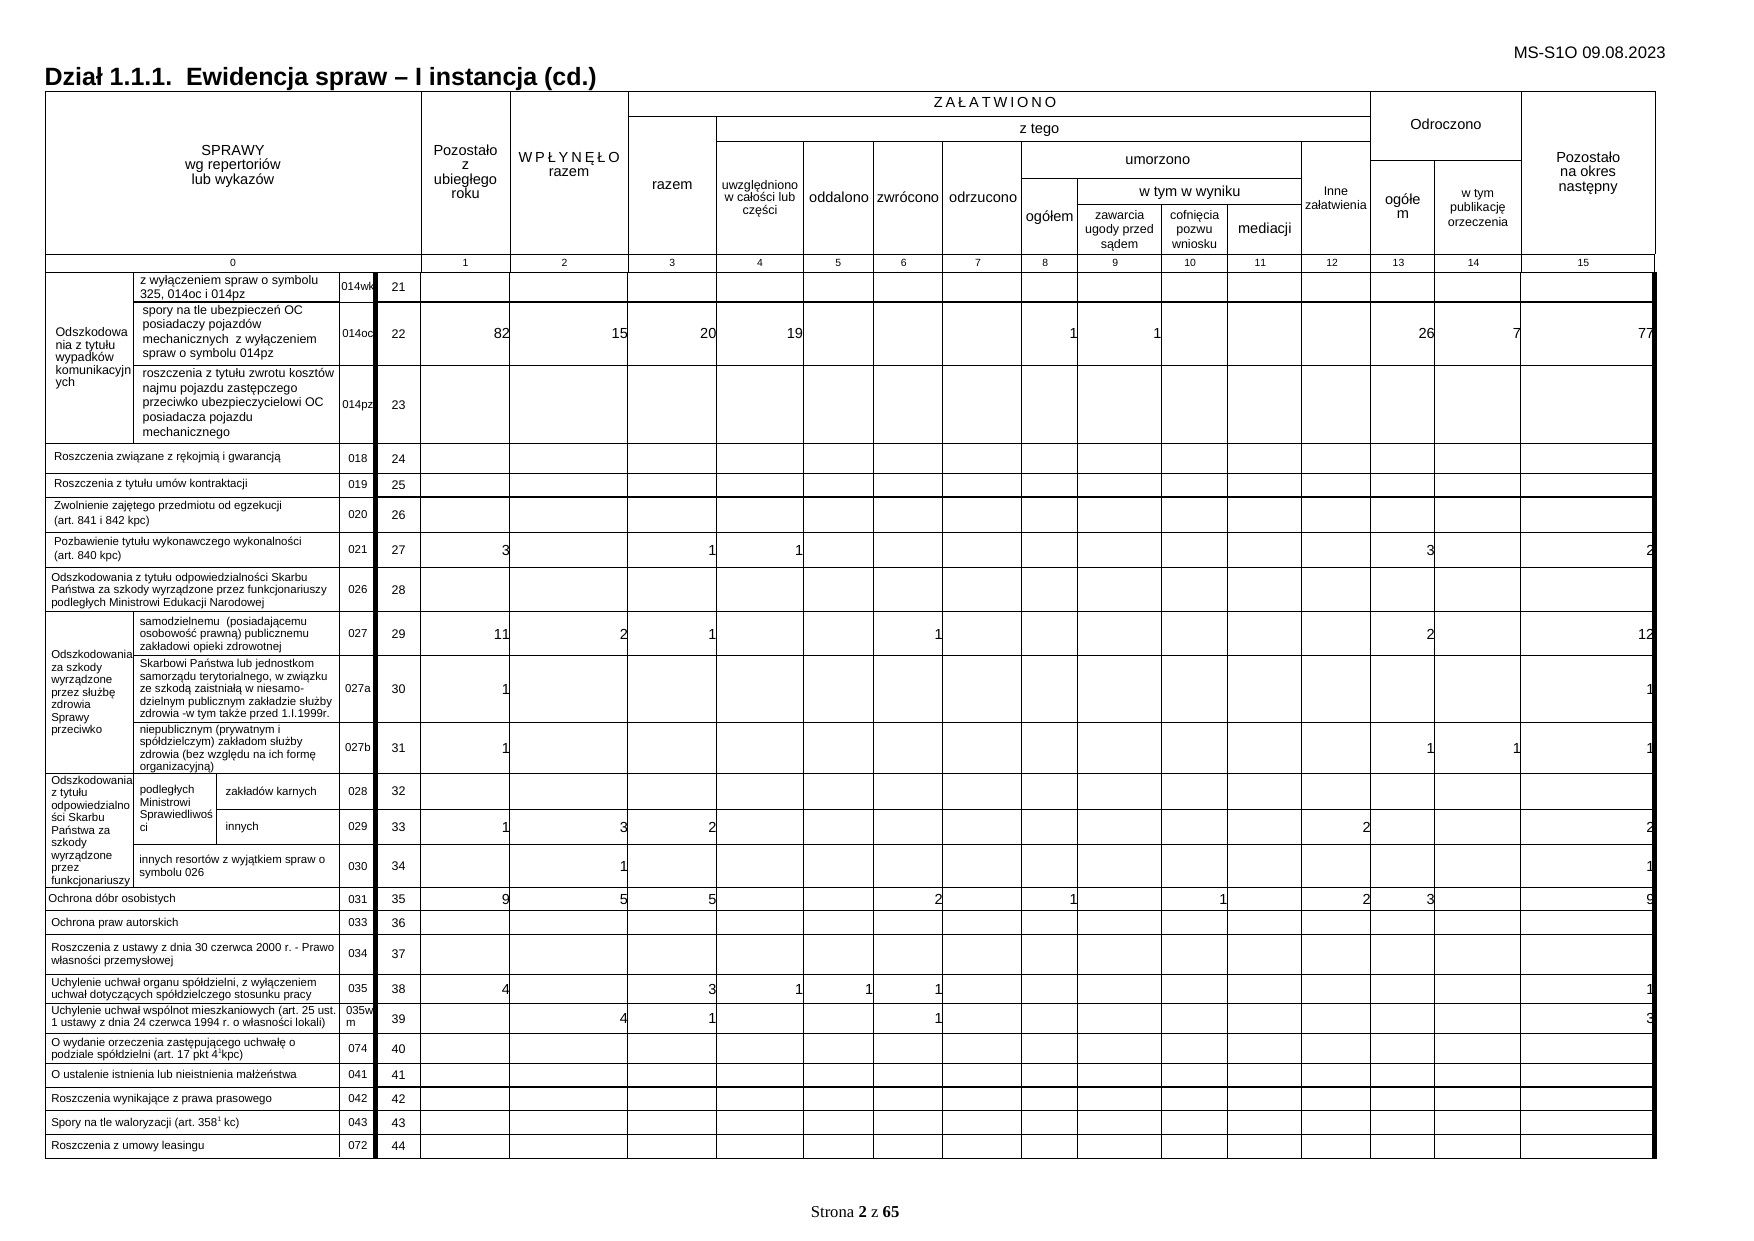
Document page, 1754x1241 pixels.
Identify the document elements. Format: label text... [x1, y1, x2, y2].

table_cell [874, 498, 942, 532]
table_cell [1435, 911, 1520, 934]
table_cell 2 [1371, 612, 1434, 655]
table_cell mediacji [1228, 205, 1301, 254]
table_cell 3 [1371, 533, 1434, 567]
table_cell [1302, 474, 1370, 496]
table_cell [510, 498, 627, 532]
table_cell [1022, 366, 1077, 443]
table_cell [1162, 774, 1227, 808]
table_cell [1371, 568, 1434, 611]
table_cell [1371, 810, 1434, 844]
table_header Pozostało na okres następny [1522, 92, 1655, 254]
table_cell [717, 1064, 803, 1086]
table_cell [943, 1004, 1021, 1033]
table_cell 21 [378, 273, 420, 301]
table_cell [510, 1111, 627, 1134]
table_cell [1162, 723, 1227, 773]
table_cell [943, 533, 1021, 567]
table_cell [1435, 444, 1520, 473]
table_cell 8 [1022, 255, 1077, 272]
table_cell [1228, 1135, 1301, 1157]
table_cell [943, 810, 1021, 844]
table_cell 44 [378, 1135, 420, 1157]
table_cell samodzielnemu (posiadającemu osobowość prawną) publicznemu zakładowi opieki zdrowotnej [134, 612, 339, 655]
table_cell [1228, 1088, 1301, 1110]
table_cell [1162, 366, 1227, 443]
table_cell [1162, 1088, 1227, 1110]
table_cell [1162, 568, 1227, 611]
table_cell [874, 810, 942, 844]
table_cell [1078, 568, 1161, 611]
table_cell 1 [874, 612, 942, 655]
table_cell 019 [340, 474, 373, 496]
table_cell [1371, 498, 1434, 532]
table_cell 39 [378, 1004, 420, 1033]
table_cell [1022, 498, 1077, 532]
table_cell [1371, 845, 1434, 887]
table_cell 1 [1521, 845, 1652, 887]
table_cell Roszczenia z tytułu umów kontraktacji [46, 474, 339, 496]
table_cell [1078, 1034, 1161, 1063]
table_cell 11 [1228, 255, 1301, 272]
table_cell [510, 774, 627, 808]
table_cell 043 [340, 1111, 373, 1134]
table_cell 1 [1022, 303, 1077, 365]
table_cell [717, 444, 803, 473]
table_cell [628, 1088, 716, 1110]
table_cell [1302, 366, 1370, 443]
table_cell [628, 723, 716, 773]
table_cell [1521, 498, 1652, 532]
table_cell [421, 1064, 509, 1086]
table_cell [804, 1088, 873, 1110]
table_cell ogółem [1371, 161, 1434, 254]
table_cell [1371, 444, 1434, 473]
table_cell [1162, 1064, 1227, 1086]
table_cell [874, 1111, 942, 1134]
table_cell 7 [943, 255, 1021, 272]
table_cell [1302, 935, 1370, 973]
table_cell 3 [1521, 1004, 1652, 1033]
table_cell 031 [340, 888, 373, 910]
table_cell 035 [340, 975, 373, 1003]
table_cell [1078, 810, 1161, 844]
table_cell [1521, 474, 1652, 496]
table_cell [1078, 975, 1161, 1003]
table_cell [1435, 1064, 1520, 1086]
table_cell [717, 774, 803, 808]
table_cell [1078, 474, 1161, 496]
table_cell [628, 498, 716, 532]
table_cell 072 [340, 1135, 373, 1157]
table_cell [1162, 303, 1227, 365]
table_cell [1022, 810, 1077, 844]
table_cell [804, 303, 873, 365]
table_cell [1022, 656, 1077, 722]
table_cell [1078, 1111, 1161, 1134]
table_cell 40 [378, 1034, 420, 1063]
table_cell [628, 568, 716, 611]
table_cell 1 [421, 810, 509, 844]
table_cell 014wk [340, 273, 373, 301]
table_cell [1435, 1088, 1520, 1110]
table_cell [1302, 656, 1370, 722]
table_cell 19 [717, 303, 803, 365]
table_cell [628, 911, 716, 934]
table_cell 0 [46, 255, 421, 272]
table_cell [510, 723, 627, 773]
table_cell [1521, 273, 1652, 301]
table_cell oddalono [804, 142, 873, 254]
table_cell [1162, 975, 1227, 1003]
table_header WPŁYNĘŁO razem [511, 92, 628, 254]
table_cell [1371, 1064, 1434, 1086]
table_cell [874, 1135, 942, 1157]
table_cell [874, 366, 942, 443]
table_cell [1371, 474, 1434, 496]
table_cell Odszkodowania z tytułu wypadków komunikacyjnych [46, 273, 133, 443]
table_cell 9 [421, 888, 509, 910]
table_cell zawarcia ugody przed sądem [1078, 205, 1161, 254]
table_cell zakładów karnych [217, 774, 339, 808]
table_cell [628, 366, 716, 443]
table_cell [1435, 474, 1520, 496]
table_cell [1302, 1034, 1370, 1063]
table_cell [804, 1064, 873, 1086]
table_cell 1 [1521, 723, 1652, 773]
table_cell [1435, 774, 1520, 808]
table_cell 034 [340, 935, 373, 973]
table_cell [1228, 888, 1301, 910]
table_cell Uchylenie uchwał wspólnot mieszkaniowych (art. 25 ust. 1 ustawy z dnia 24 czerwca 1994 r. o własności lokali) [46, 1004, 339, 1033]
table_cell [1302, 911, 1370, 934]
table_cell [1521, 935, 1652, 973]
table_header Pozostało z ubiegłego roku [422, 92, 510, 254]
table_cell [1371, 975, 1434, 1003]
table_cell [1228, 1034, 1301, 1063]
table_cell [943, 474, 1021, 496]
table_cell [943, 723, 1021, 773]
table_cell 12 [1302, 255, 1370, 272]
table_cell [1162, 1034, 1227, 1063]
table_cell 5 [628, 888, 716, 910]
table_cell [804, 1034, 873, 1063]
table_cell Odszkodowania z tytułu odpowiedzialności Skarbu Państwa za szkody wyrządzone przez funkcjonariuszy podległych Ministrowi Edukacji Narodowej [46, 568, 339, 611]
table_cell [1302, 1064, 1370, 1086]
table_cell 1 [1521, 975, 1652, 1003]
table_cell 1 [874, 975, 942, 1003]
table_cell Roszczenia z umowy leasingu [46, 1135, 339, 1157]
table_cell [1371, 1088, 1434, 1110]
table_cell Zwolnienie zajętego przedmiotu od egzekucji (art. 841 i 842 kpc) [46, 498, 339, 532]
table_cell [1435, 1135, 1520, 1157]
table_cell [1435, 845, 1520, 887]
table_cell Odszkodowania z tytułu odpowiedzialności Skarbu Państwa za szkody wyrządzone przez funkcjonariuszy [46, 774, 133, 887]
table_cell 1 [874, 1004, 942, 1033]
table_cell [717, 612, 803, 655]
table_cell [717, 1004, 803, 1033]
table_cell 13 [1371, 255, 1434, 272]
table_cell [943, 845, 1021, 887]
table_cell 34 [378, 845, 420, 887]
table_cell [943, 911, 1021, 934]
table_cell [628, 1034, 716, 1063]
table_cell [1371, 1111, 1434, 1134]
table_cell [1435, 935, 1520, 973]
table_cell [1162, 444, 1227, 473]
table_cell 77 [1521, 303, 1652, 365]
table_cell [1302, 498, 1370, 532]
table_cell [1162, 498, 1227, 532]
table_cell Ochrona praw autorskich [46, 911, 339, 934]
table_cell [1302, 303, 1370, 365]
table_cell 1 [510, 845, 627, 887]
table_cell [804, 1111, 873, 1134]
table_cell 32 [378, 774, 420, 808]
table_cell 1 [1022, 888, 1077, 910]
table_cell Spory na tle waloryzacji (art. 3581 kc) [46, 1111, 339, 1134]
table_cell [1435, 1111, 1520, 1134]
table_cell [421, 1111, 509, 1134]
table_cell [1228, 498, 1301, 532]
table_cell [1521, 366, 1652, 443]
table_cell 9 [1521, 888, 1652, 910]
table_cell 28 [378, 568, 420, 611]
table_cell 028 [340, 774, 373, 808]
table_cell 2 [1521, 810, 1652, 844]
table_cell [510, 1034, 627, 1063]
table_cell [628, 444, 716, 473]
table_cell [510, 911, 627, 934]
table_cell 41 [378, 1064, 420, 1086]
table_cell [717, 474, 803, 496]
table_cell [421, 273, 509, 301]
table_cell Roszczenia z ustawy z dnia 30 czerwca 2000 r. - Prawo własności przemysłowej [46, 935, 339, 973]
table_cell [1228, 444, 1301, 473]
table_cell [1521, 774, 1652, 808]
table_cell 22 [378, 303, 420, 365]
table_cell 3 [510, 810, 627, 844]
table_cell 30 [378, 656, 420, 722]
table_cell cofnięcia pozwu wniosku [1162, 205, 1227, 254]
table_cell [804, 723, 873, 773]
table_cell [943, 568, 1021, 611]
table_cell [1078, 845, 1161, 887]
table_cell [717, 1135, 803, 1157]
table_cell [628, 1064, 716, 1086]
table_cell [1022, 568, 1077, 611]
table_cell [874, 568, 942, 611]
table_cell [717, 498, 803, 532]
table_cell [1162, 273, 1227, 301]
table_cell [1078, 774, 1161, 808]
table_cell [1435, 498, 1520, 532]
table_cell [421, 774, 509, 808]
table_cell 1 [628, 1004, 716, 1033]
table_cell Pozbawienie tytułu wykonawczego wykonalności (art. 840 kpc) [46, 533, 339, 567]
table_cell [1078, 656, 1161, 722]
table_cell [1521, 444, 1652, 473]
table_cell [1371, 935, 1434, 973]
table_cell [943, 774, 1021, 808]
table_cell [1022, 774, 1077, 808]
table_cell [1022, 1004, 1077, 1033]
table_cell 033 [340, 911, 373, 934]
table_cell [1078, 1135, 1161, 1157]
table_cell Roszczenia związane z rękojmią i gwarancją [46, 444, 339, 473]
table_cell [1228, 612, 1301, 655]
table_cell [1371, 1135, 1434, 1157]
table_cell [874, 723, 942, 773]
table_cell [1162, 1004, 1227, 1033]
table_cell [421, 845, 509, 887]
table_cell odrzucono [943, 142, 1021, 254]
table_cell razem [629, 117, 716, 254]
table_cell [1521, 1111, 1652, 1134]
table_cell innych [217, 810, 339, 844]
table_cell [421, 1135, 509, 1157]
table_cell 1 [1162, 888, 1227, 910]
table_cell [421, 1088, 509, 1110]
table_cell [1228, 568, 1301, 611]
table_cell [804, 911, 873, 934]
table_cell [510, 1064, 627, 1086]
table_cell 31 [378, 723, 420, 773]
table_cell [874, 303, 942, 365]
table_cell [804, 888, 873, 910]
table_cell innych resortów z wyjątkiem spraw o symbolu 026 [134, 845, 339, 887]
table_cell [510, 975, 627, 1003]
table_cell [717, 935, 803, 973]
table_cell 1 [421, 656, 509, 722]
table_cell [1162, 911, 1227, 934]
table_cell 5 [804, 255, 873, 272]
table_cell [421, 474, 509, 496]
table_cell [1162, 533, 1227, 567]
table_cell [804, 474, 873, 496]
table_cell 2 [1302, 888, 1370, 910]
table_cell z wyłączeniem spraw o symbolu 325, 014oc i 014pz [134, 273, 339, 301]
table_cell ogółem [1022, 179, 1077, 254]
table_cell [1022, 474, 1077, 496]
table_cell [1435, 1034, 1520, 1063]
table_cell 1 [717, 975, 803, 1003]
table_cell [804, 444, 873, 473]
table_cell [1022, 1088, 1077, 1110]
table_cell [1228, 845, 1301, 887]
table_cell 1 [628, 533, 716, 567]
table_cell [717, 911, 803, 934]
table_cell [943, 656, 1021, 722]
table_cell [1078, 444, 1161, 473]
table_cell [1521, 1135, 1652, 1157]
table_cell 035wm [340, 1004, 373, 1033]
table_cell [1162, 935, 1227, 973]
table_cell [1162, 1135, 1227, 1157]
table_cell z tego [717, 117, 1370, 141]
table_cell 026 [340, 568, 373, 611]
table_cell [510, 1135, 627, 1157]
table_cell [943, 975, 1021, 1003]
table_cell 5 [510, 888, 627, 910]
table_cell [1078, 1088, 1161, 1110]
table_cell [1162, 474, 1227, 496]
table_cell [628, 845, 716, 887]
table_cell [943, 273, 1021, 301]
table_cell 1 [717, 533, 803, 567]
table_cell [1521, 1034, 1652, 1063]
table_cell 1 [422, 255, 510, 272]
table_cell Uchylenie uchwał organu spółdzielni, z wyłączeniem uchwał dotyczących spółdzielczego stosunku pracy [46, 975, 339, 1003]
table_cell 38 [378, 975, 420, 1003]
table_cell 3 [421, 533, 509, 567]
table_cell w tym publikację orzeczenia [1435, 161, 1521, 254]
table_cell [1078, 723, 1161, 773]
table_cell [1228, 1004, 1301, 1033]
table_cell [1022, 533, 1077, 567]
table_cell 23 [378, 366, 420, 443]
table_cell [1302, 444, 1370, 473]
table_cell [717, 810, 803, 844]
table_cell 1 [628, 612, 716, 655]
table_cell 2 [1521, 533, 1652, 567]
table_cell [943, 1111, 1021, 1134]
table_cell [1302, 774, 1370, 808]
table_cell 4 [421, 975, 509, 1003]
table_cell [1435, 1004, 1520, 1033]
table_cell [1371, 656, 1434, 722]
table_cell 6 [874, 255, 942, 272]
table_cell 15 [510, 303, 627, 365]
table_cell [421, 444, 509, 473]
table_cell [628, 656, 716, 722]
table_cell [1022, 1064, 1077, 1086]
table_cell [1228, 911, 1301, 934]
table_cell [1228, 366, 1301, 443]
table_cell [943, 303, 1021, 365]
table_cell 43 [378, 1111, 420, 1134]
table_cell 42 [378, 1088, 420, 1110]
table_cell 12 [1521, 612, 1652, 655]
table_cell [1078, 935, 1161, 973]
table_cell [804, 498, 873, 532]
table_header Odroczono [1371, 92, 1521, 159]
table_cell [1435, 533, 1520, 567]
table_cell [943, 1034, 1021, 1063]
table_cell [1022, 1135, 1077, 1157]
table_cell [943, 498, 1021, 532]
table_cell [874, 1034, 942, 1063]
table_cell [1228, 810, 1301, 844]
table_cell [1302, 1135, 1370, 1157]
table_cell [1228, 723, 1301, 773]
table_cell [1022, 612, 1077, 655]
table_cell [1228, 935, 1301, 973]
table_cell 027b [340, 723, 373, 773]
table_cell [1078, 888, 1161, 910]
table_cell 042 [340, 1088, 373, 1110]
table_cell [1435, 366, 1520, 443]
table_cell 1 [1521, 656, 1652, 722]
table_cell 29 [378, 612, 420, 655]
table_cell podległych Ministrowi Sprawiedliwości [134, 774, 216, 844]
table_cell [1078, 498, 1161, 532]
table_cell [717, 1111, 803, 1134]
table_cell 26 [1371, 303, 1434, 365]
table_cell [1371, 273, 1434, 301]
table_cell [1302, 612, 1370, 655]
table_cell [717, 723, 803, 773]
table_cell [943, 935, 1021, 973]
table_cell [628, 474, 716, 496]
table_cell 014pz [340, 366, 373, 443]
table_cell [804, 774, 873, 808]
table_cell [874, 935, 942, 973]
table_cell [874, 533, 942, 567]
table_cell [1078, 273, 1161, 301]
table_cell [1302, 568, 1370, 611]
table_cell 15 [1522, 255, 1654, 272]
table_cell [1521, 568, 1652, 611]
table_cell 2 [510, 612, 627, 655]
table_cell [1078, 911, 1161, 934]
table_cell [1302, 723, 1370, 773]
table_cell [1435, 888, 1520, 910]
table_cell [1371, 774, 1434, 808]
table_cell [717, 366, 803, 443]
table_cell 2 [628, 810, 716, 844]
table_cell [510, 474, 627, 496]
table_cell [1078, 1064, 1161, 1086]
table_cell [421, 568, 509, 611]
table_cell 1 [1371, 723, 1434, 773]
table_cell [628, 774, 716, 808]
table_cell 10 [1162, 255, 1227, 272]
table_cell [1078, 1004, 1161, 1033]
table_cell 029 [340, 810, 373, 844]
table_cell [1302, 1004, 1370, 1033]
table_cell [874, 1064, 942, 1086]
table_cell [874, 774, 942, 808]
table_cell [804, 810, 873, 844]
table_cell [1435, 273, 1520, 301]
table_cell [717, 1088, 803, 1110]
table_cell [943, 366, 1021, 443]
table_cell 2 [1302, 810, 1370, 844]
table_cell [1521, 911, 1652, 934]
table_cell [1371, 1034, 1434, 1063]
table_cell [1521, 1064, 1652, 1086]
table_cell [1162, 612, 1227, 655]
table_cell [804, 612, 873, 655]
table_cell [1435, 656, 1520, 722]
table_cell [510, 273, 627, 301]
table_cell [804, 845, 873, 887]
table_cell [1228, 273, 1301, 301]
table_cell 2 [511, 255, 628, 272]
table_cell 82 [421, 303, 509, 365]
table_cell 4 [510, 1004, 627, 1033]
table_cell [1302, 845, 1370, 887]
table_cell [874, 444, 942, 473]
table_cell 9 [1078, 255, 1161, 272]
table_cell [421, 366, 509, 443]
table_cell roszczenia z tytułu zwrotu kosztów najmu pojazdu zastępczego przeciwko ubezpieczycielowi OC posiadacza pojazdu mechanicznego [134, 366, 339, 443]
table_cell 027a [340, 656, 373, 722]
table_cell [717, 845, 803, 887]
table_cell 018 [340, 444, 373, 473]
table_cell [1078, 366, 1161, 443]
table_cell [1228, 474, 1301, 496]
table_cell [1228, 774, 1301, 808]
table_cell [510, 568, 627, 611]
table_cell [1078, 533, 1161, 567]
table_cell [943, 612, 1021, 655]
table_cell [1435, 568, 1520, 611]
table_cell [510, 366, 627, 443]
table_cell [1022, 975, 1077, 1003]
table_cell [804, 273, 873, 301]
table_cell 014oc [340, 303, 373, 365]
table_cell [1162, 845, 1227, 887]
table_cell O wydanie orzeczenia zastępującego uchwałę o podziale spółdzielni (art. 17 pkt 41kpc) [46, 1034, 339, 1063]
table_cell 2 [874, 888, 942, 910]
table_cell [1435, 975, 1520, 1003]
table_cell 4 [717, 255, 803, 272]
table_cell 14 [1435, 255, 1521, 272]
table_cell [943, 444, 1021, 473]
table_header ZAŁATWIONO [629, 92, 1370, 116]
table_cell [421, 1004, 509, 1033]
table_cell [1521, 1088, 1652, 1110]
table_cell [1302, 273, 1370, 301]
table_cell Roszczenia wynikające z prawa prasowego [46, 1088, 339, 1110]
table_cell [943, 1135, 1021, 1157]
table_cell 7 [1435, 303, 1520, 365]
table_cell 25 [378, 474, 420, 496]
table_cell [1078, 612, 1161, 655]
table_cell [1302, 975, 1370, 1003]
table_cell [804, 366, 873, 443]
table_cell w tym w wyniku [1078, 179, 1301, 204]
table_cell O ustalenie istnienia lub nieistnienia małżeństwa [46, 1064, 339, 1086]
table_cell [1022, 1034, 1077, 1063]
table_cell [1228, 533, 1301, 567]
table_cell [804, 1004, 873, 1033]
table_cell [874, 845, 942, 887]
table_cell [1371, 366, 1434, 443]
table_cell [510, 533, 627, 567]
table_cell [1228, 656, 1301, 722]
table_cell 1 [1435, 723, 1520, 773]
table_cell 1 [1078, 303, 1161, 365]
table_cell [804, 935, 873, 973]
table_cell [628, 935, 716, 973]
table_cell [1228, 1111, 1301, 1134]
table_cell [1022, 911, 1077, 934]
table_cell [1302, 533, 1370, 567]
table_cell 3 [629, 255, 716, 272]
table_cell spory na tle ubezpieczeń OC posiadaczy pojazdów mechanicznych z wyłączeniem spraw o symbolu 014pz [134, 303, 339, 365]
table_cell [510, 444, 627, 473]
table_cell [1371, 1004, 1434, 1033]
table_cell 1 [804, 975, 873, 1003]
table_cell [1022, 444, 1077, 473]
table_cell [510, 656, 627, 722]
table_cell [1022, 723, 1077, 773]
table_cell 027 [340, 612, 373, 655]
table_cell [804, 656, 873, 722]
table_cell niepublicznym (prywatnym i spółdzielczym) zakładom służby zdrowia (bez względu na ich formę organizacyjną) [134, 723, 339, 773]
table_cell 36 [378, 911, 420, 934]
table_cell [1162, 810, 1227, 844]
table_cell 24 [378, 444, 420, 473]
table_cell Skarbowi Państwa lub jednostkom samorządu terytorialnego, w związku ze szkodą zaistniałą w niesamodzielnym publicznym zakładzie służby zdrowia -w tym także przed 1.I.1999r. [134, 656, 339, 722]
table_cell [804, 1135, 873, 1157]
table_cell [1228, 975, 1301, 1003]
table_cell [510, 935, 627, 973]
table_cell [874, 474, 942, 496]
table_cell [1022, 1111, 1077, 1134]
table_cell [1435, 810, 1520, 844]
table_cell [1228, 1064, 1301, 1086]
table_cell [1022, 845, 1077, 887]
table_cell [1022, 935, 1077, 973]
table_cell 074 [340, 1034, 373, 1063]
table_cell [874, 1088, 942, 1110]
table_cell Ochrona dóbr osobistych [46, 888, 339, 910]
text Dział 1.1.1. Ewidencja spraw – I instancja (cd.) [44, 62, 1665, 91]
table_cell 3 [1371, 888, 1434, 910]
table_cell 030 [340, 845, 373, 887]
table_cell umorzono [1022, 142, 1301, 178]
table_cell [717, 1034, 803, 1063]
table_cell uwzględniono w całości lub części [717, 142, 803, 254]
table_cell 27 [378, 533, 420, 567]
table_cell [628, 1135, 716, 1157]
table_cell [421, 911, 509, 934]
table_cell 1 [421, 723, 509, 773]
table_cell 37 [378, 935, 420, 973]
table_cell [943, 1088, 1021, 1110]
table_cell [1371, 911, 1434, 934]
table_cell [1022, 273, 1077, 301]
table_cell 35 [378, 888, 420, 910]
table_cell [804, 568, 873, 611]
table_cell [421, 935, 509, 973]
table_cell [717, 888, 803, 910]
table_cell [1302, 1088, 1370, 1110]
table_cell [874, 273, 942, 301]
table_cell [717, 568, 803, 611]
table_cell [1162, 1111, 1227, 1134]
table_cell 041 [340, 1064, 373, 1086]
table_cell [510, 1088, 627, 1110]
table_cell [717, 273, 803, 301]
table_cell [421, 498, 509, 532]
table_cell 33 [378, 810, 420, 844]
table_cell 020 [340, 498, 373, 532]
table_cell Odszkodowania za szkody wyrządzone przez służbę zdrowia Sprawy przeciwko [46, 612, 133, 773]
table_cell [943, 1064, 1021, 1086]
table_cell [628, 1111, 716, 1134]
table_cell 11 [421, 612, 509, 655]
table_cell zwrócono [874, 142, 942, 254]
table_cell [943, 888, 1021, 910]
table_cell [874, 911, 942, 934]
table_cell [1435, 612, 1520, 655]
table_cell Inne załatwienia [1302, 142, 1370, 254]
table_cell [717, 656, 803, 722]
table_cell 3 [628, 975, 716, 1003]
table_cell 021 [340, 533, 373, 567]
table_cell [1162, 656, 1227, 722]
table_cell [628, 273, 716, 301]
table_cell [1302, 1111, 1370, 1134]
table_cell [421, 1034, 509, 1063]
table_cell 20 [628, 303, 716, 365]
table_cell 26 [378, 498, 420, 532]
table_header SPRAWY wg repertoriów lub wykazów [46, 92, 421, 254]
table_cell [874, 656, 942, 722]
table_cell [1228, 303, 1301, 365]
table_cell [804, 533, 873, 567]
